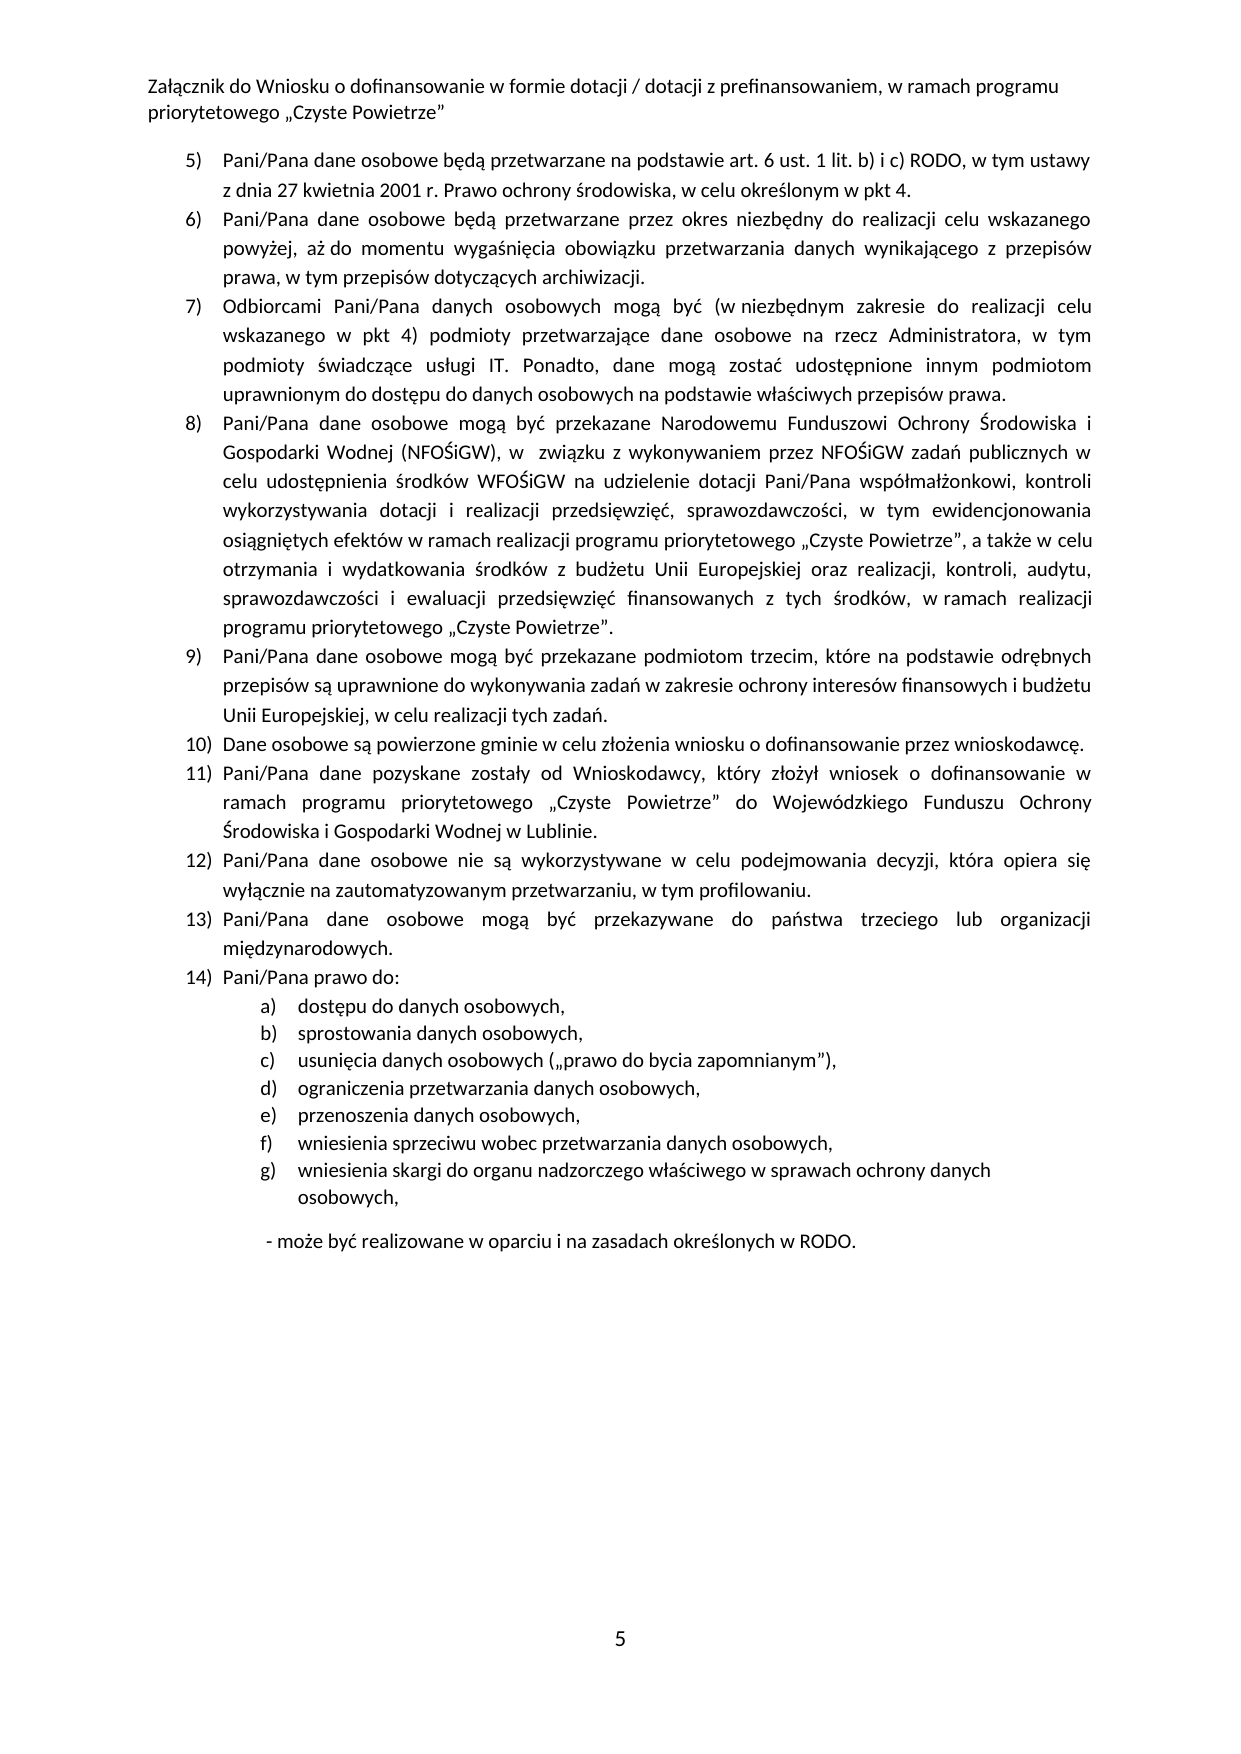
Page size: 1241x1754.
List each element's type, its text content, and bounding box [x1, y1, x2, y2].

list usunięcia danych osobowych („prawo do bycia zapomnianym”), [260, 1047, 1093, 1073]
list Pani/Pana dane osobowe będą przetwarzane na podstawie art. 6 ust. 1 lit. b) i c) RODO, w tym ustawy z dnia 27 kwietnia 2001 r. Prawo ochrony środowiska, w celu określonym w pkt 4. [185, 148, 1093, 202]
list Pani/Pana prawo do: [185, 964, 1093, 990]
list Pani/Pana dane osobowe mogą być przekazywane do państwa trzeciego lub organizacji międzynarodowych. [185, 906, 1093, 961]
list Pani/Pana dane osobowe mogą być przekazane podmiotom trzecim, które na podstawie odrębnych przepisów są uprawnione do wykonywania zadań w zakresie ochrony interesów finansowych i budżetu Unii Europejskiej, w celu realizacji tych zadań. [185, 643, 1093, 727]
list ograniczenia przetwarzania danych osobowych, [260, 1075, 1093, 1100]
list Pani/Pana dane osobowe będą przetwarzane przez okres niezbędny do realizacji celu wskazanego powyżej, aż do momentu wygaśnięcia obowiązku przetwarzania danych wynikającego z przepisów prawa, w tym przepisów dotyczących archiwizacji. [185, 206, 1093, 290]
list dostępu do danych osobowych, [260, 993, 1093, 1019]
list Odbiorcami Pani/Pana danych osobowych mogą być (w niezbędnym zakresie do realizacji celu wskazanego w pkt 4) podmioty przetwarzające dane osobowe na rzecz Administratora, w tym podmioty świadczące usługi IT. Ponadto, dane mogą zostać udostępnione innym podmiotom uprawnionym do dostępu do danych osobowych na podstawie właściwych przepisów prawa. [185, 293, 1093, 406]
list Dane osobowe są powierzone gminie w celu złożenia wniosku o dofinansowanie przez wnioskodawcę. [185, 731, 1093, 756]
list przenoszenia danych osobowych, [260, 1102, 1093, 1128]
list Pani/Pana dane osobowe nie są wykorzystywane w celu podejmowania decyzji, która opiera się wyłącznie na zautomatyzowanym przetwarzaniu, w tym profilowaniu. [185, 848, 1093, 902]
list wniesienia skargi do organu nadzorczego właściwego w sprawach ochrony danych osobowych, [260, 1157, 1093, 1210]
list Pani/Pana dane pozyskane zostały od Wnioskodawcy, który złożył wniosek o dofinansowanie w ramach programu priorytetowego „Czyste Powietrze” do Wojewódzkiego Funduszu Ochrony Środowiska i Gospodarki Wodnej w Lublinie. [185, 760, 1093, 844]
list sprostowania danych osobowych, [260, 1020, 1093, 1046]
list wniesienia sprzeciwu wobec przetwarzania danych osobowych, [260, 1130, 1093, 1155]
list Pani/Pana dane osobowe mogą być przekazane Narodowemu Funduszowi Ochrony Środowiska i Gospodarki Wodnej (NFOŚiGW), w związku z wykonywaniem przez NFOŚiGW zadań publicznych w celu udostępnienia środków WFOŚiGW na udzielenie dotacji Pani/Pana współmałżonkowi, kontroli wykorzystywania dotacji i realizacji przedsięwzięć, sprawozdawczości, w tym ewidencjonowania osiągniętych efektów w ramach realizacji programu priorytetowego „Czyste Powietrze”, a także w celu otrzymania i wydatkowania środków z budżetu Unii Europejskiej oraz realizacji, kontroli, audytu, sprawozdawczości i ewaluacji przedsięwzięć finansowanych z tych środków, w ramach realizacji programu priorytetowego „Czyste Powietrze”. [185, 410, 1093, 640]
text - może być realizowane w oparciu i na zasadach określonych w RODO. [266, 1228, 1093, 1254]
